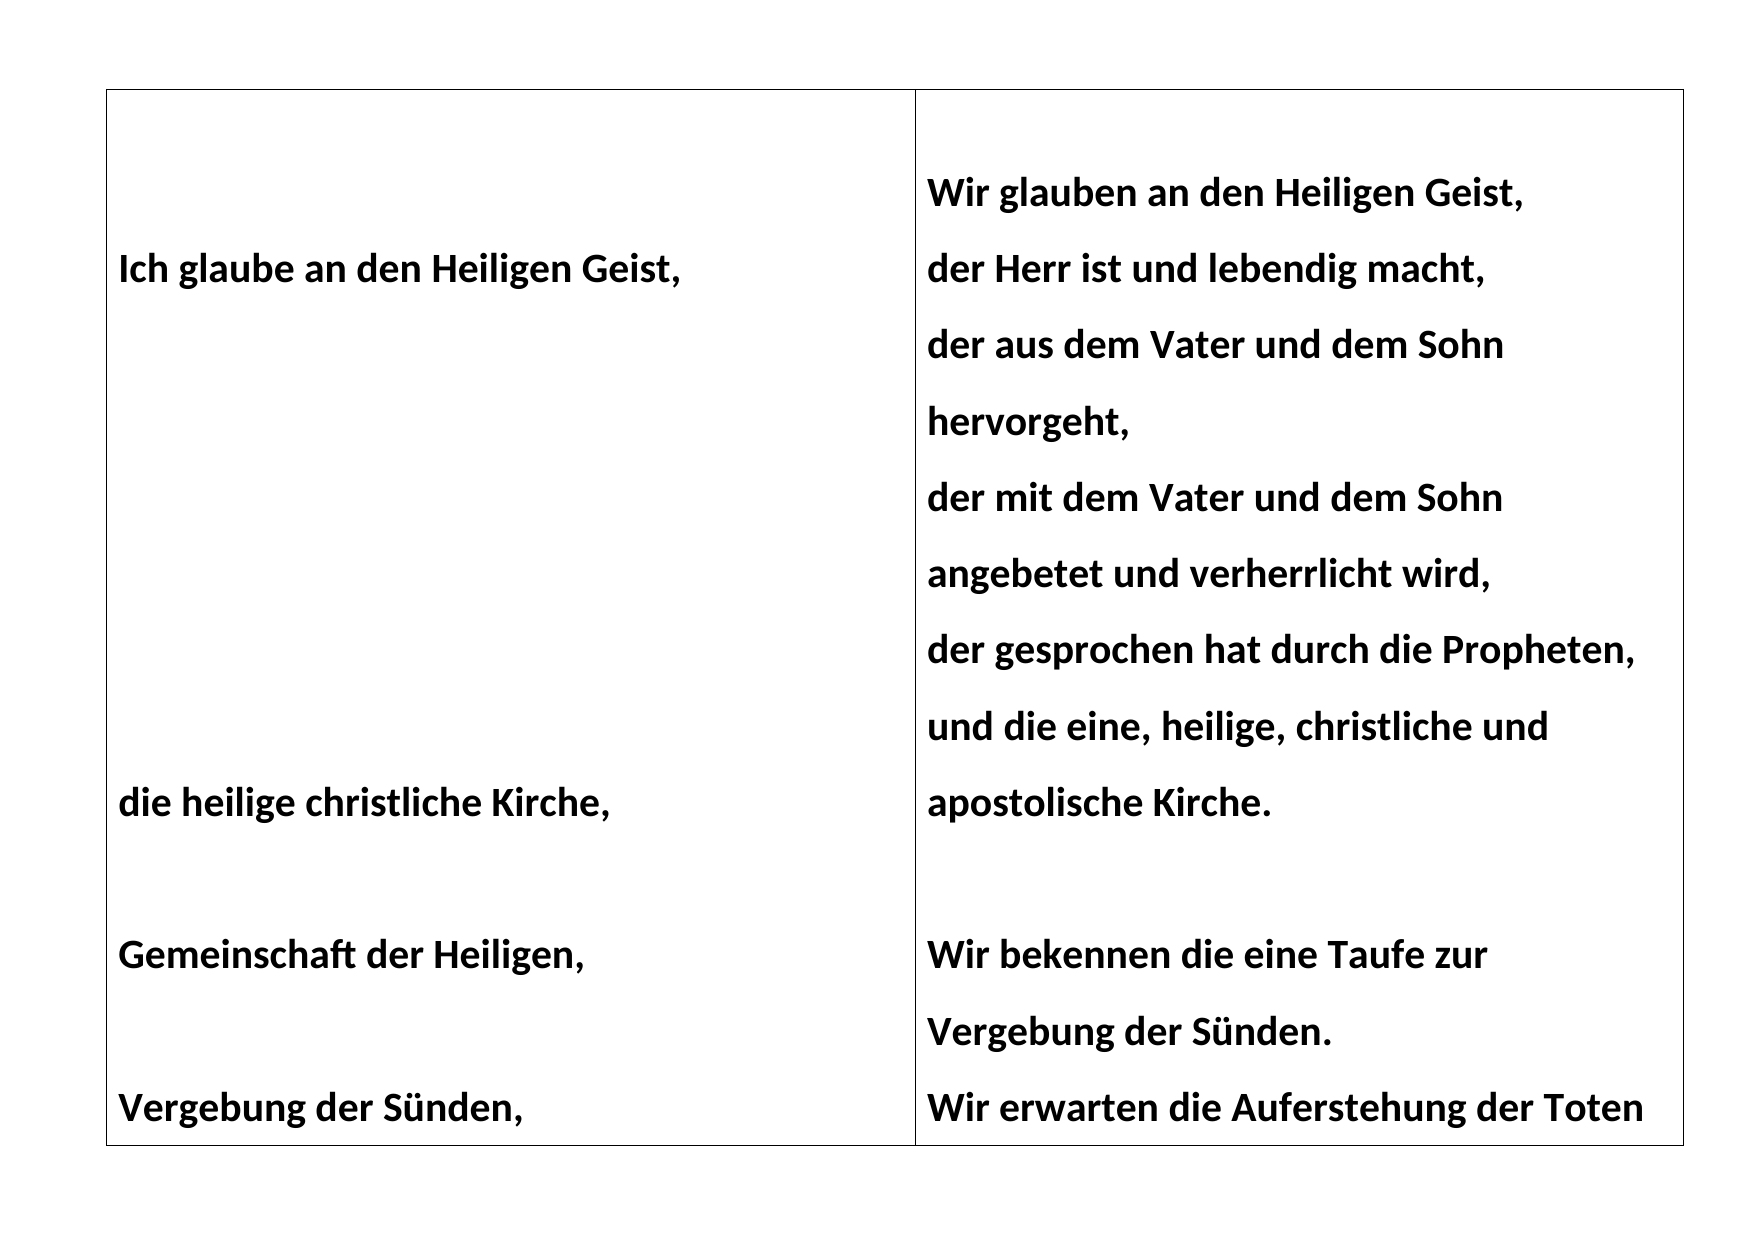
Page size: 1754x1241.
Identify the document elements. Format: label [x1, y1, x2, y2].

table_cell [916, 90, 1683, 1145]
table_cell [107, 90, 915, 1145]
